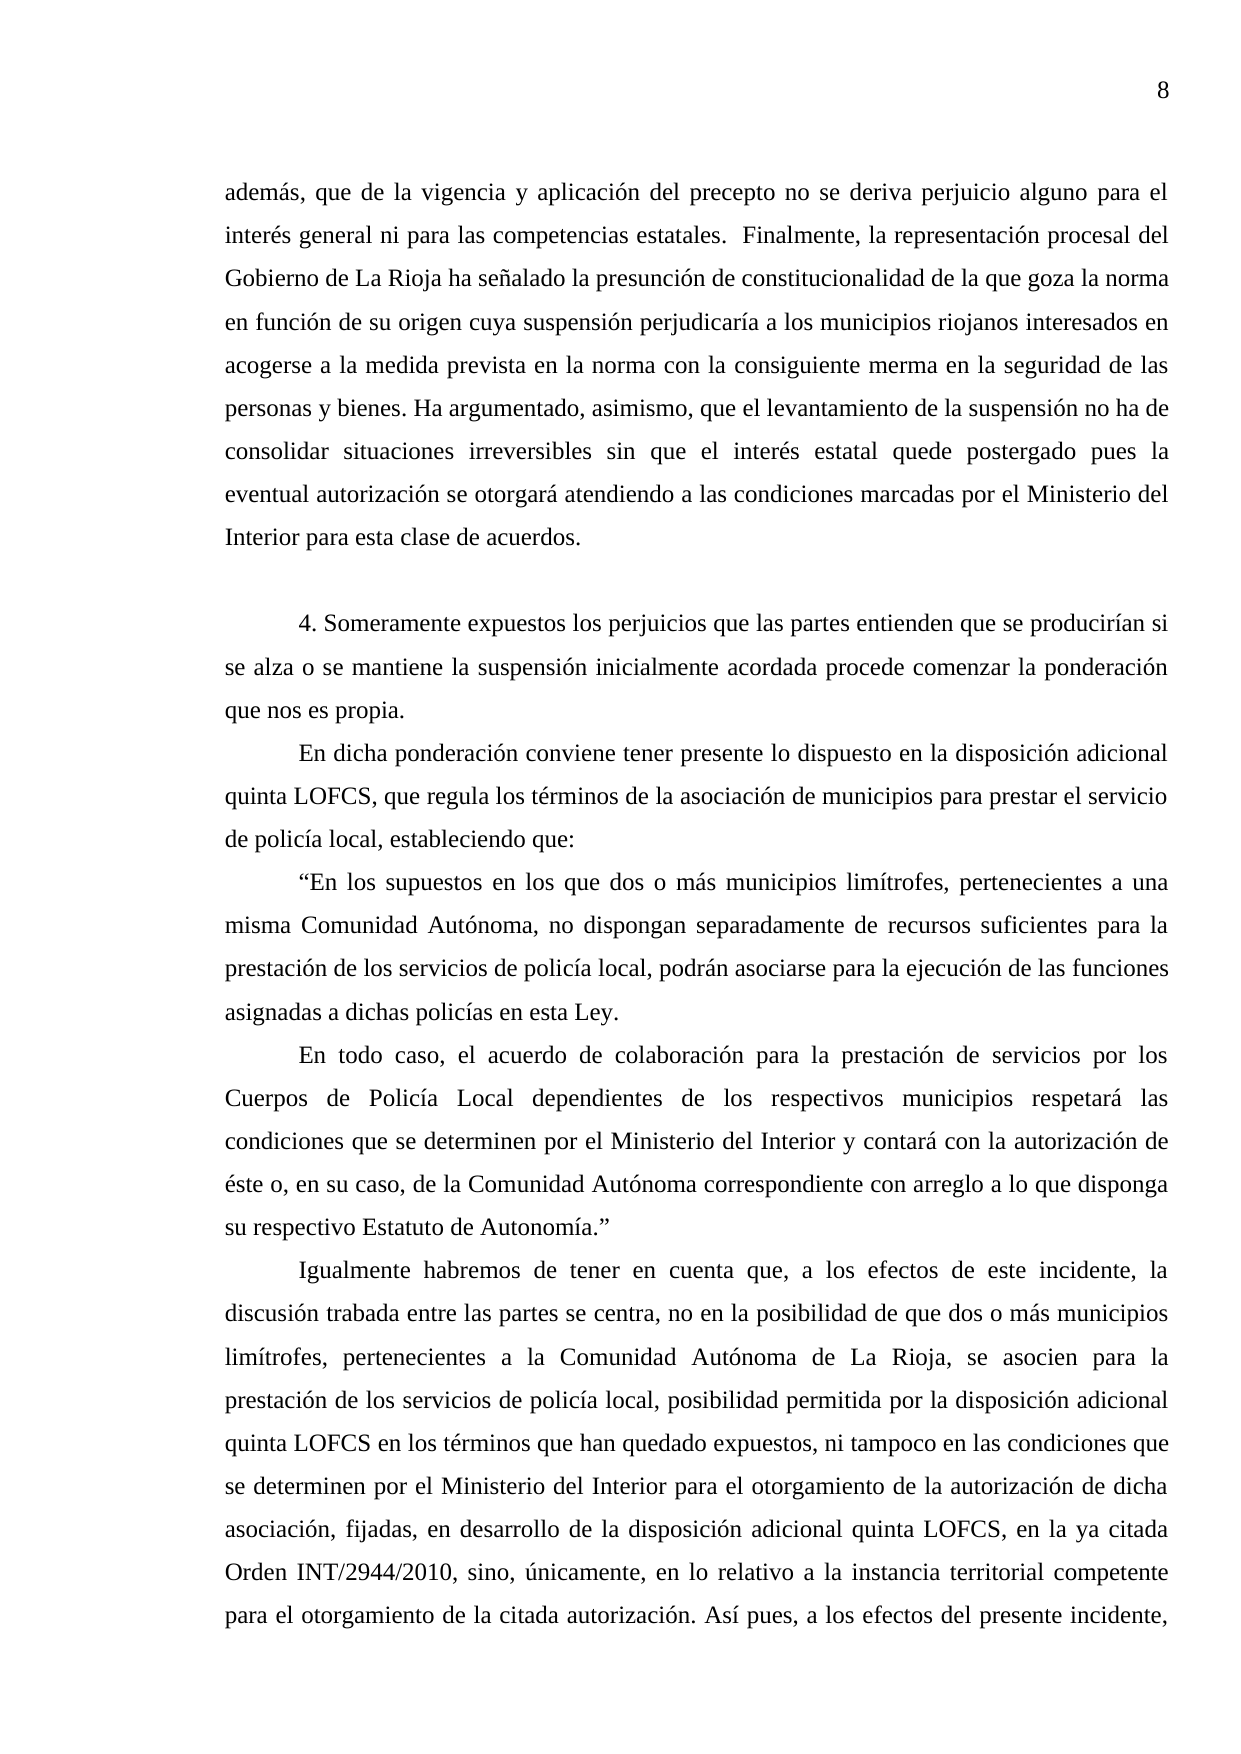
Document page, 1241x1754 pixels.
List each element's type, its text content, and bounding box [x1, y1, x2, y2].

text En dicha ponderación conviene tener presente lo dispuesto en la disposición adicional quinta LOFCS, que regula los términos de la asociación de municipios para prestar el servicio de policía local, estableciendo que: [224, 738, 1169, 853]
text En todo caso, el acuerdo de colaboración para la prestación de servicios por los Cuerpos de Policía Local dependientes de los respectivos municipios respetará las condiciones que se determinen por el Ministerio del Interior y contará con la autorización de éste o, en su caso, de la Comunidad Autónoma correspondiente con arreglo a lo que disponga su respectivo Estatuto de Autonomía.” [224, 1040, 1169, 1241]
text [224, 1255, 1169, 1629]
text 4. Someramente expuestos los perjuicios que las partes entienden que se producirían si se alza o se mantiene la suspensión inicialmente acordada procede comenzar la ponderación que nos es propia. [224, 608, 1169, 723]
text “En los supuestos en los que dos o más municipios limítrofes, pertenecientes a una misma Comunidad Autónoma, no dispongan separadamente de recursos suficientes para la prestación de los servicios de policía local, podrán asociarse para la ejecución de las funciones asignadas a dichas policías en esta Ley. [224, 867, 1169, 1025]
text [224, 177, 1169, 551]
